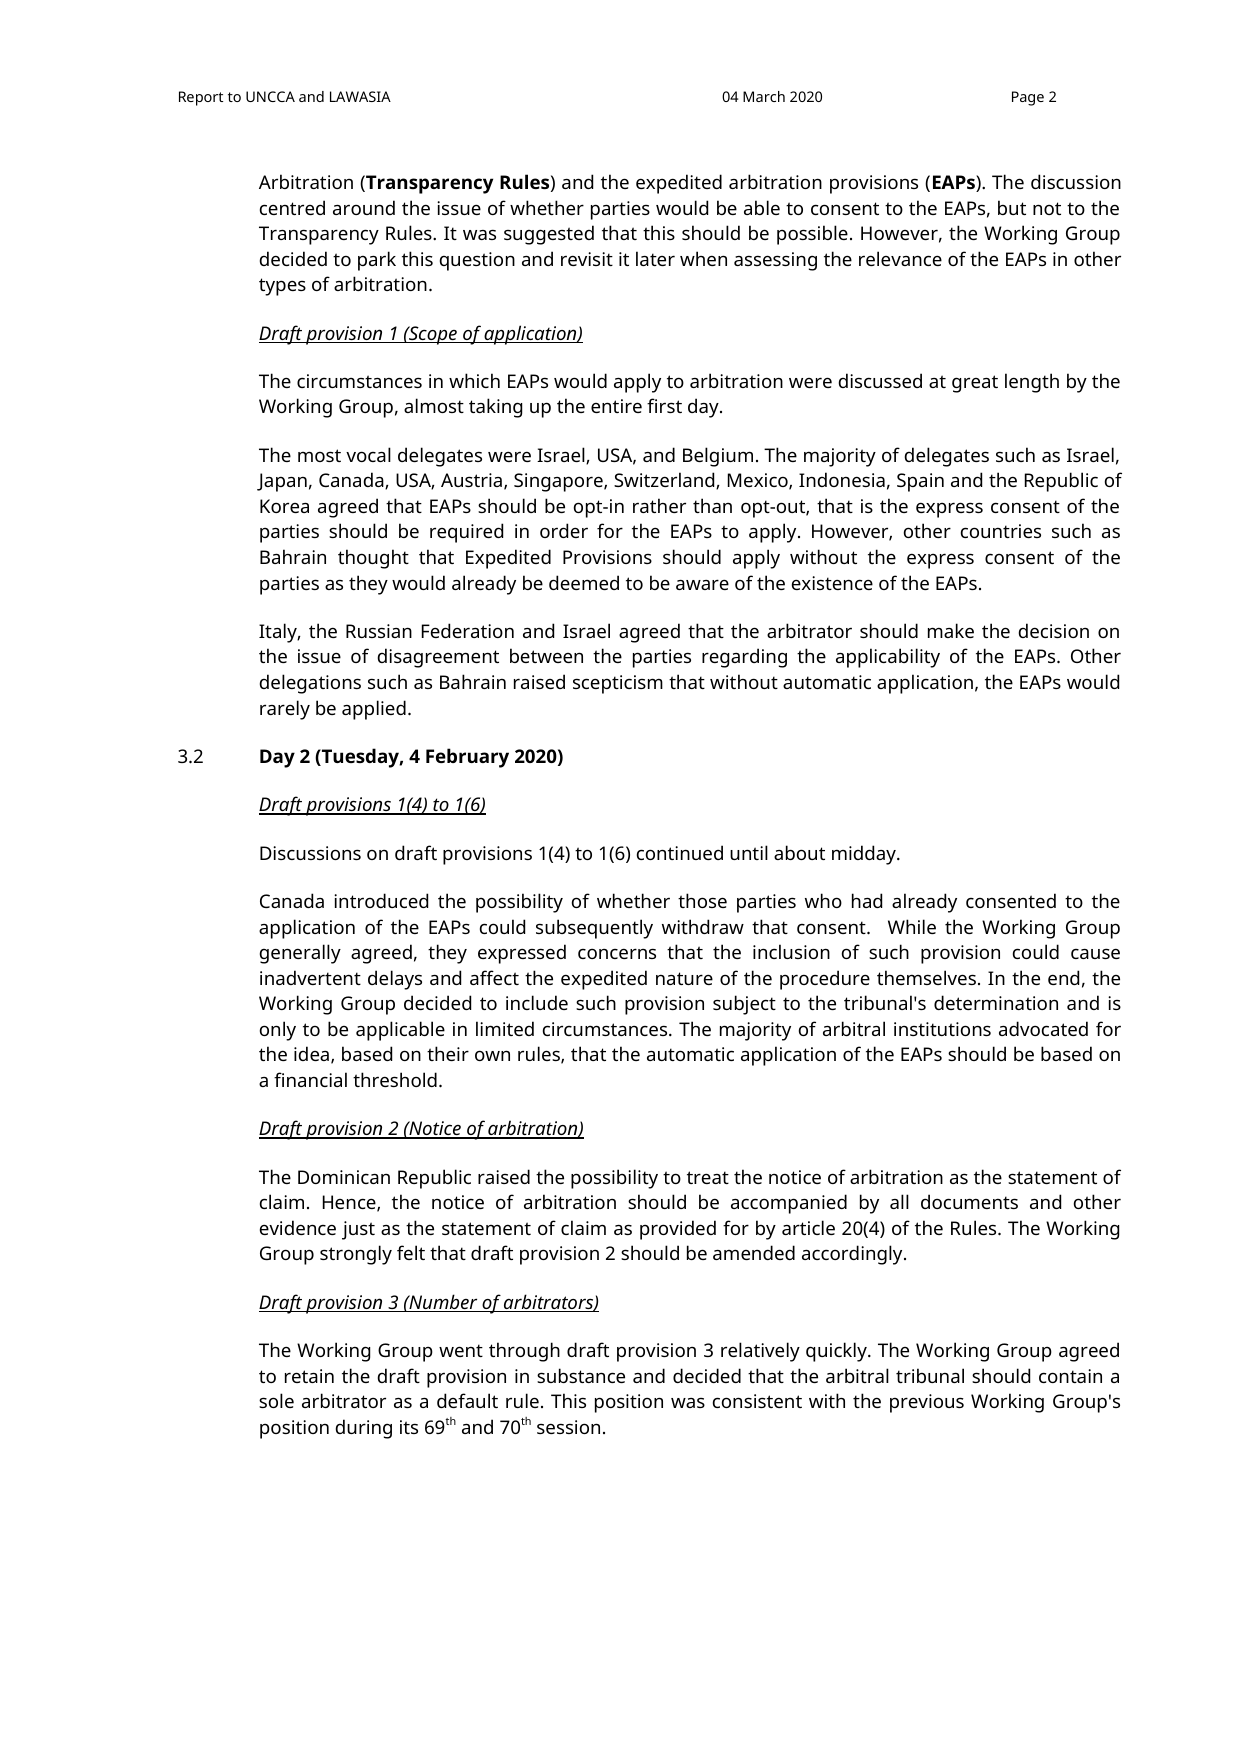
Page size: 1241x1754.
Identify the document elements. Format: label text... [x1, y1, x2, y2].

text Draft provision 2 (Notice of arbitration) [259, 1116, 1122, 1141]
text Draft provision 3 (Number of arbitrators) [259, 1289, 1122, 1314]
text Draft provisions 1(4) to 1(6) [259, 792, 1122, 817]
text The most vocal delegates were Israel, USA, and Belgium. The majority of delegates such as Israel, Japan, Canada, USA, Austria, Singapore, Switzerland, Mexico, Indonesia, Spain and the Republic of Korea agreed that EAPs should be opt-in rather than opt-out, that is the express consent of the parties should be required in order for the EAPs to apply. However, other countries such as Bahrain thought that Expedited Provisions should apply without the express consent of the parties as they would already be deemed to be aware of the existence of the EAPs. [259, 442, 1122, 595]
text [259, 169, 1122, 297]
text Discussions on draft provisions 1(4) to 1(6) continued until about midday. [259, 840, 1122, 866]
text Draft provision 1 (Scope of application) [259, 320, 1122, 345]
list Italy, the Russian Federation and Israel agreed that the arbitrator should make the decision on the issue of disagreement between the parties regarding the applicability of the EAPs. Other delegations such as Bahrain raised scepticism that without automatic application, the EAPs would rarely be applied. [259, 618, 1122, 720]
text The circumstances in which EAPs would apply to arbitration were discussed at great length by the Working Group, almost taking up the entire first day. [259, 368, 1122, 419]
text Day 2 (Tuesday, 4 February 2020) [177, 743, 1122, 769]
text The Dominican Republic raised the possibility to treat the notice of arbitration as the statement of claim. Hence, the notice of arbitration should be accompanied by all documents and other evidence just as the statement of claim as provided for by article 20(4) of the Rules. The Working Group strongly felt that draft provision 2 should be amended accordingly. [259, 1164, 1122, 1266]
text The Working Group went through draft provision 3 relatively quickly. The Working Group agreed to retain the draft provision in substance and decided that the arbitral tribunal should contain a sole arbitrator as a default rule. This position was consistent with the previous Working Group's position during its 69th and 70th session. [259, 1337, 1122, 1439]
text Canada introduced the possibility of whether those parties who had already consented to the application of the EAPs could subsequently withdraw that consent. While the Working Group generally agreed, they expressed concerns that the inclusion of such provision could cause inadvertent delays and affect the expedited nature of the procedure themselves. In the end, the Working Group decided to include such provision subject to the tribunal's determination and is only to be applicable in limited circumstances. The majority of arbitral institutions advocated for the idea, based on their own rules, that the automatic application of the EAPs should be based on a financial threshold. [259, 888, 1122, 1093]
